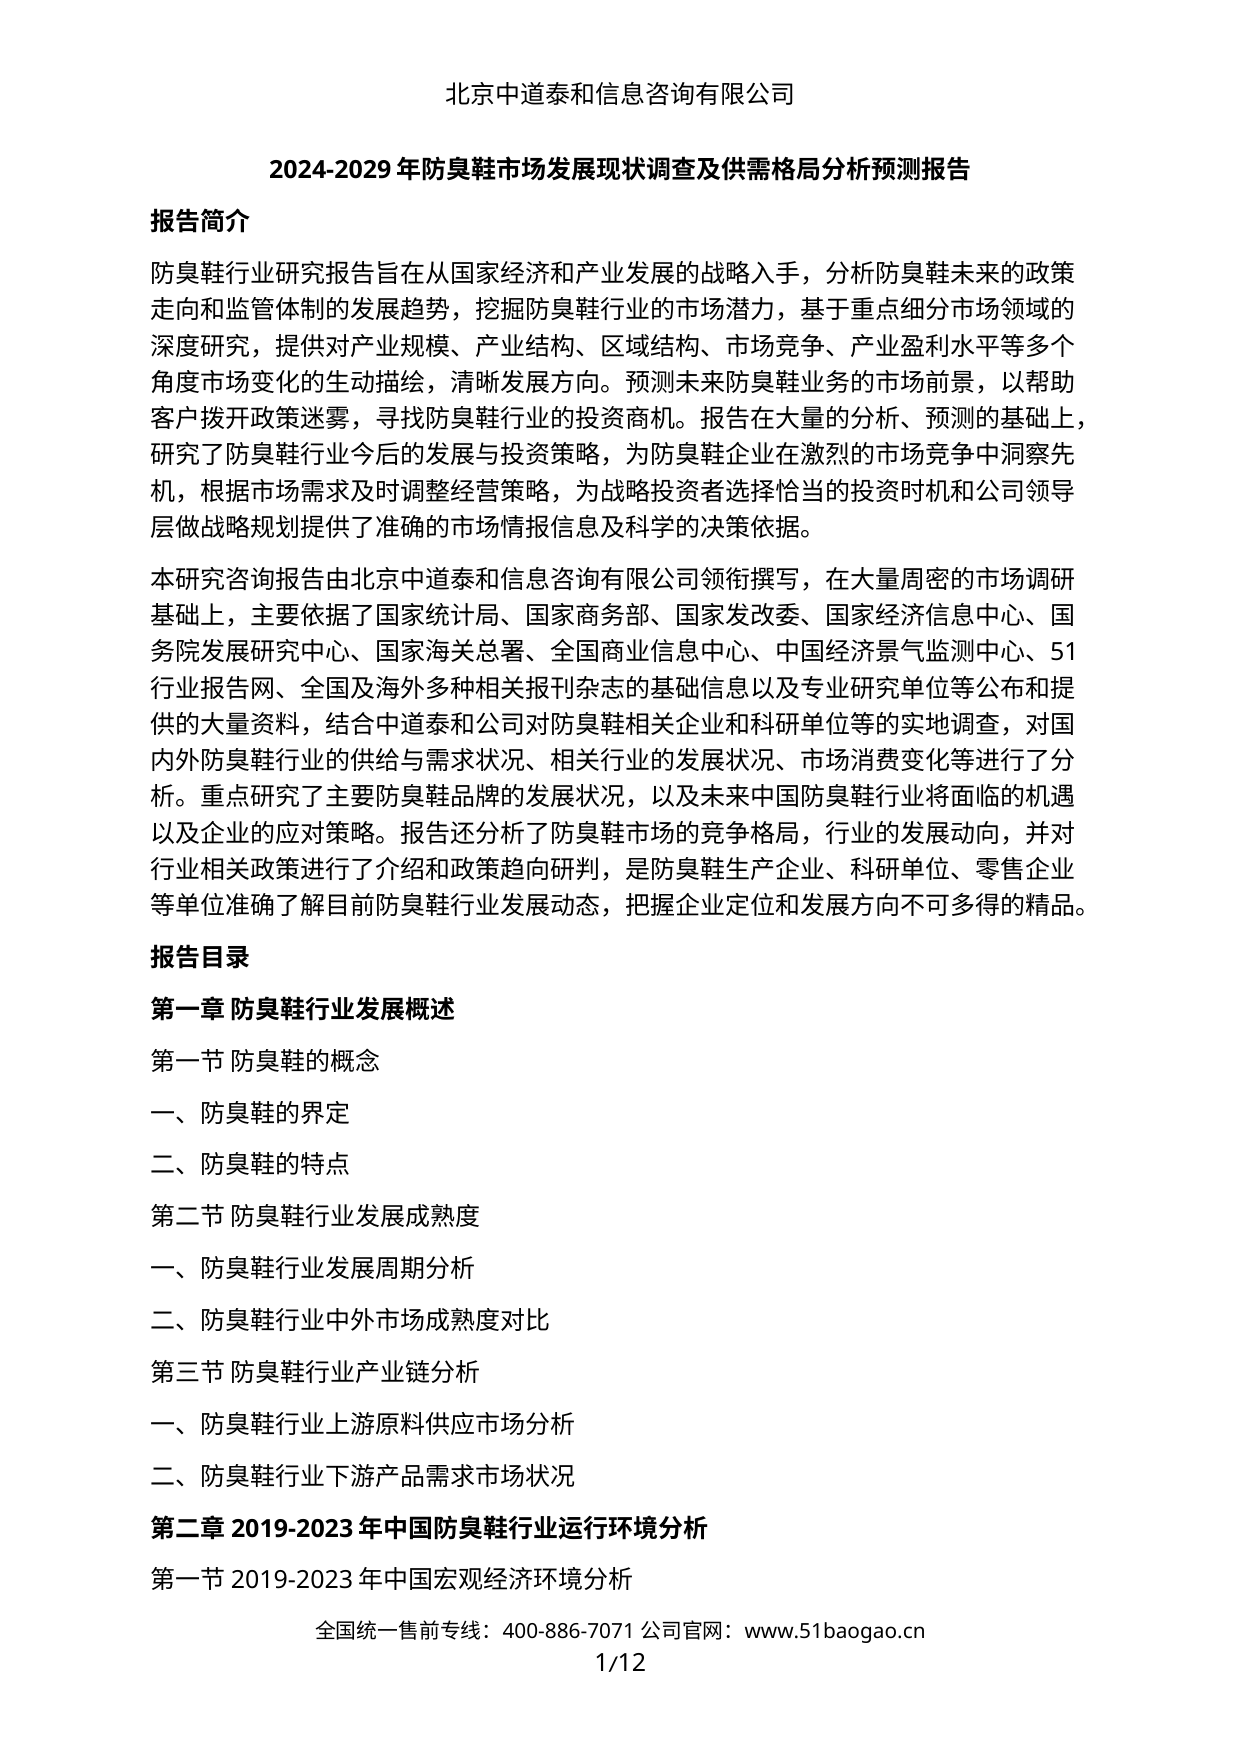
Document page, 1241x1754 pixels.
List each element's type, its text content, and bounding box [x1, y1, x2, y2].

text 二、防臭鞋的特点 [150, 1145, 1090, 1181]
text 第一章 防臭鞋行业发展概述 [150, 989, 1090, 1026]
text 第一节 防臭鞋的概念 [150, 1041, 1090, 1077]
text 一、防臭鞋行业上游原料供应市场分析 [150, 1404, 1090, 1441]
text 第二节 防臭鞋行业发展成熟度 [150, 1197, 1090, 1233]
text 一、防臭鞋行业发展周期分析 [150, 1249, 1090, 1285]
text 本研究咨询报告由北京中道泰和信息咨询有限公司领衔撰写，在大量周密的市场调研基础上，主要依据了国家统计局、国家商务部、国家发改委、国家经济信息中心、国务院发展研究中心、国家海关总署、全国商业信息中心、中国经济景气监测中心、51行业报告网、全国及海外多种相关报刊杂志的基础信息以及专业研究单位等公布和提供的大量资料，结合中道泰和公司对防臭鞋相关企业和科研单位等的实地调查，对国内外防臭鞋行业的供给与需求状况、相关行业的发展状况、市场消费变化等进行了分析。重点研究了主要防臭鞋品牌的发展状况，以及未来中国防臭鞋行业将面临的机遇以及企业的应对策略。报告还分析了防臭鞋市场的竞争格局，行业的发展动向，并对行业相关政策进行了介绍和政策趋向研判，是防臭鞋生产企业、科研单位、零售企业等单位准确了解目前防臭鞋行业发展动态，把握企业定位和发展方向不可多得的精品。 [150, 559, 1090, 922]
text 第一节 2019-2023年中国宏观经济环境分析 [150, 1560, 1090, 1596]
text 一、防臭鞋的界定 [150, 1093, 1090, 1129]
text 二、防臭鞋行业下游产品需求市场状况 [150, 1456, 1090, 1492]
text 第三节 防臭鞋行业产业链分析 [150, 1352, 1090, 1389]
text 防臭鞋行业研究报告旨在从国家经济和产业发展的战略入手，分析防臭鞋未来的政策走向和监管体制的发展趋势，挖掘防臭鞋行业的市场潜力，基于重点细分市场领域的深度研究，提供对产业规模、产业结构、区域结构、市场竞争、产业盈利水平等多个角度市场变化的生动描绘，清晰发展方向。预测未来防臭鞋业务的市场前景，以帮助客户拨开政策迷雾，寻找防臭鞋行业的投资商机。报告在大量的分析、预测的基础上，研究了防臭鞋行业今后的发展与投资策略，为防臭鞋企业在激烈的市场竞争中洞察先机，根据市场需求及时调整经营策略，为战略投资者选择恰当的投资时机和公司领导层做战略规划提供了准确的市场情报信息及科学的决策依据。 [150, 254, 1090, 544]
text 2024-2029年防臭鞋市场发展现状调查及供需格局分析预测报告 [150, 150, 1090, 186]
text 报告简介 [150, 202, 1090, 238]
text 二、防臭鞋行业中外市场成熟度对比 [150, 1301, 1090, 1337]
text 第二章 2019-2023年中国防臭鞋行业运行环境分析 [150, 1508, 1090, 1544]
text 报告目录 [150, 937, 1090, 974]
